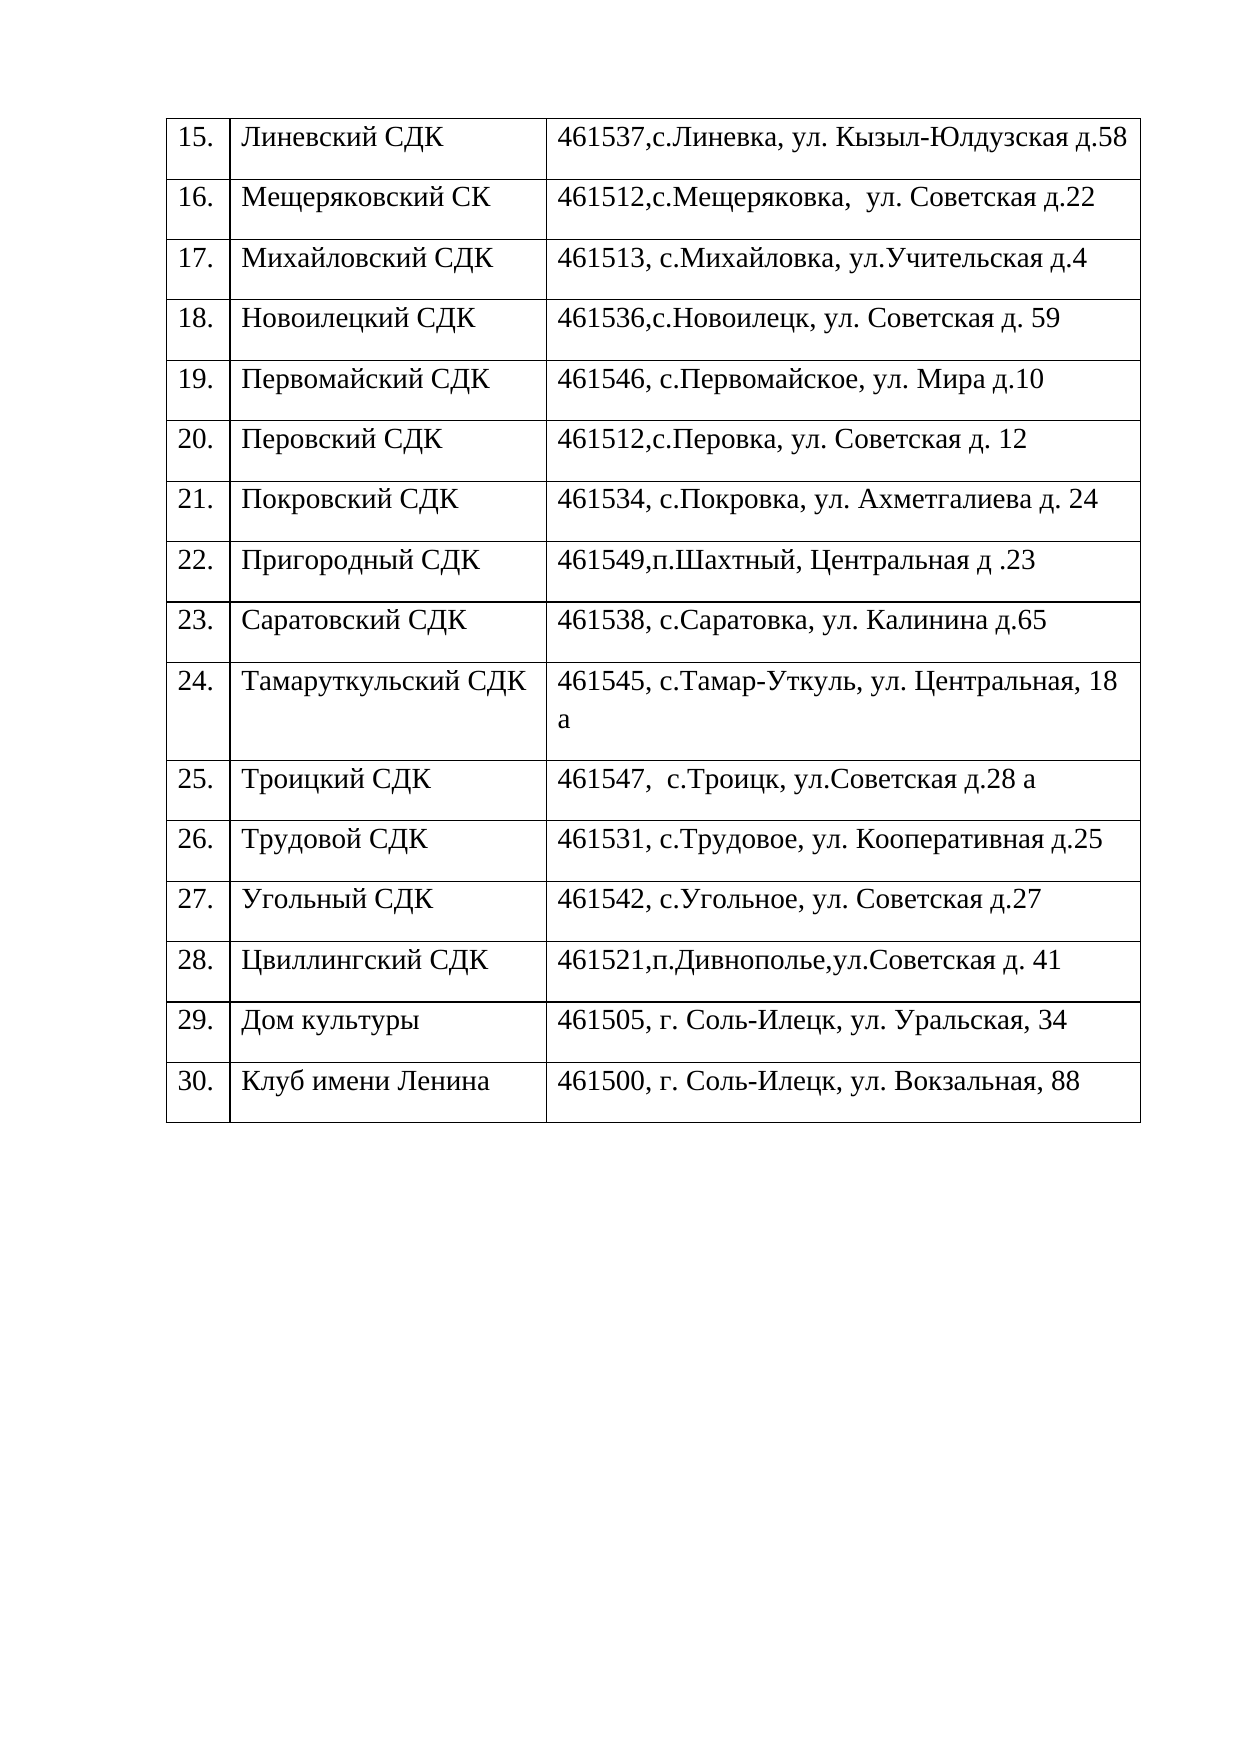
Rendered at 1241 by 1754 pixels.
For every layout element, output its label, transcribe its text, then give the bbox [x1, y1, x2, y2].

table_cell Саратовский СДК [231, 603, 546, 662]
table_cell [167, 361, 229, 420]
table_cell Угольный СДК [231, 882, 546, 941]
table_cell 461549,п.Шахтный, Центральная д .23 [547, 542, 1140, 601]
table_cell 461545, с.Тамар-Уткуль, ул. Центральная, 18 а [547, 663, 1140, 760]
table_cell 461512,с.Мещеряковка, ул. Советская д.22 [547, 180, 1140, 239]
table_cell 461513, с.Михайловка, ул.Учительская д.4 [547, 240, 1140, 299]
table_cell Михайловский СДК [231, 240, 546, 299]
table_cell Покровский СДК [231, 482, 546, 541]
table_cell [167, 119, 229, 178]
table_cell 461500, г. Соль-Илецк, ул. Вокзальная, 88 [547, 1063, 1140, 1122]
table_cell 461534, с.Покровка, ул. Ахметгалиева д. 24 [547, 482, 1140, 541]
table_cell Мещеряковский СК [231, 180, 546, 239]
table_cell Трудовой СДК [231, 821, 546, 881]
table_cell 461521,п.Дивнополье,ул.Советская д. 41 [547, 942, 1140, 1001]
table_cell 461512,с.Перовка, ул. Советская д. 12 [547, 421, 1140, 481]
table_cell [167, 761, 229, 820]
table_cell 461546, с.Первомайское, ул. Мира д.10 [547, 361, 1140, 420]
table_cell Тамаруткульский СДК [231, 663, 546, 760]
table_cell Клуб имени Ленина [231, 1063, 546, 1122]
table_cell 461547, с.Троицк, ул.Советская д.28 а [547, 761, 1140, 820]
table_cell Перовский СДК [231, 421, 546, 481]
table_cell [167, 1003, 229, 1062]
table_cell Цвиллингский СДК [231, 942, 546, 1001]
table_cell [167, 421, 229, 481]
table_cell Линевский СДК [231, 119, 546, 178]
table_cell 461531, с.Трудовое, ул. Кооперативная д.25 [547, 821, 1140, 881]
table_cell [167, 482, 229, 541]
table_cell Новоилецкий СДК [231, 300, 546, 360]
table_cell [167, 1063, 229, 1122]
table_cell Пригородный СДК [231, 542, 546, 601]
table_cell 461542, с.Угольное, ул. Советская д.27 [547, 882, 1140, 941]
table_cell Троицкий СДК [231, 761, 546, 820]
table_cell 461536,с.Новоилецк, ул. Советская д. 59 [547, 300, 1140, 360]
table_cell [167, 882, 229, 941]
table_cell [167, 942, 229, 1001]
table_cell [167, 663, 229, 760]
table_cell [167, 240, 229, 299]
table_cell 461505, г. Соль-Илецк, ул. Уральская, 34 [547, 1003, 1140, 1062]
table_cell [167, 300, 229, 360]
table_cell Первомайский СДК [231, 361, 546, 420]
table_cell [167, 542, 229, 601]
table_cell 461538, с.Саратовка, ул. Калинина д.65 [547, 603, 1140, 662]
table_cell Дом культуры [231, 1003, 546, 1062]
table_cell [167, 603, 229, 662]
table_cell [167, 180, 229, 239]
table_cell 461537,с.Линевка, ул. Кызыл-Юлдузская д.58 [547, 119, 1140, 178]
table_cell [167, 821, 229, 881]
